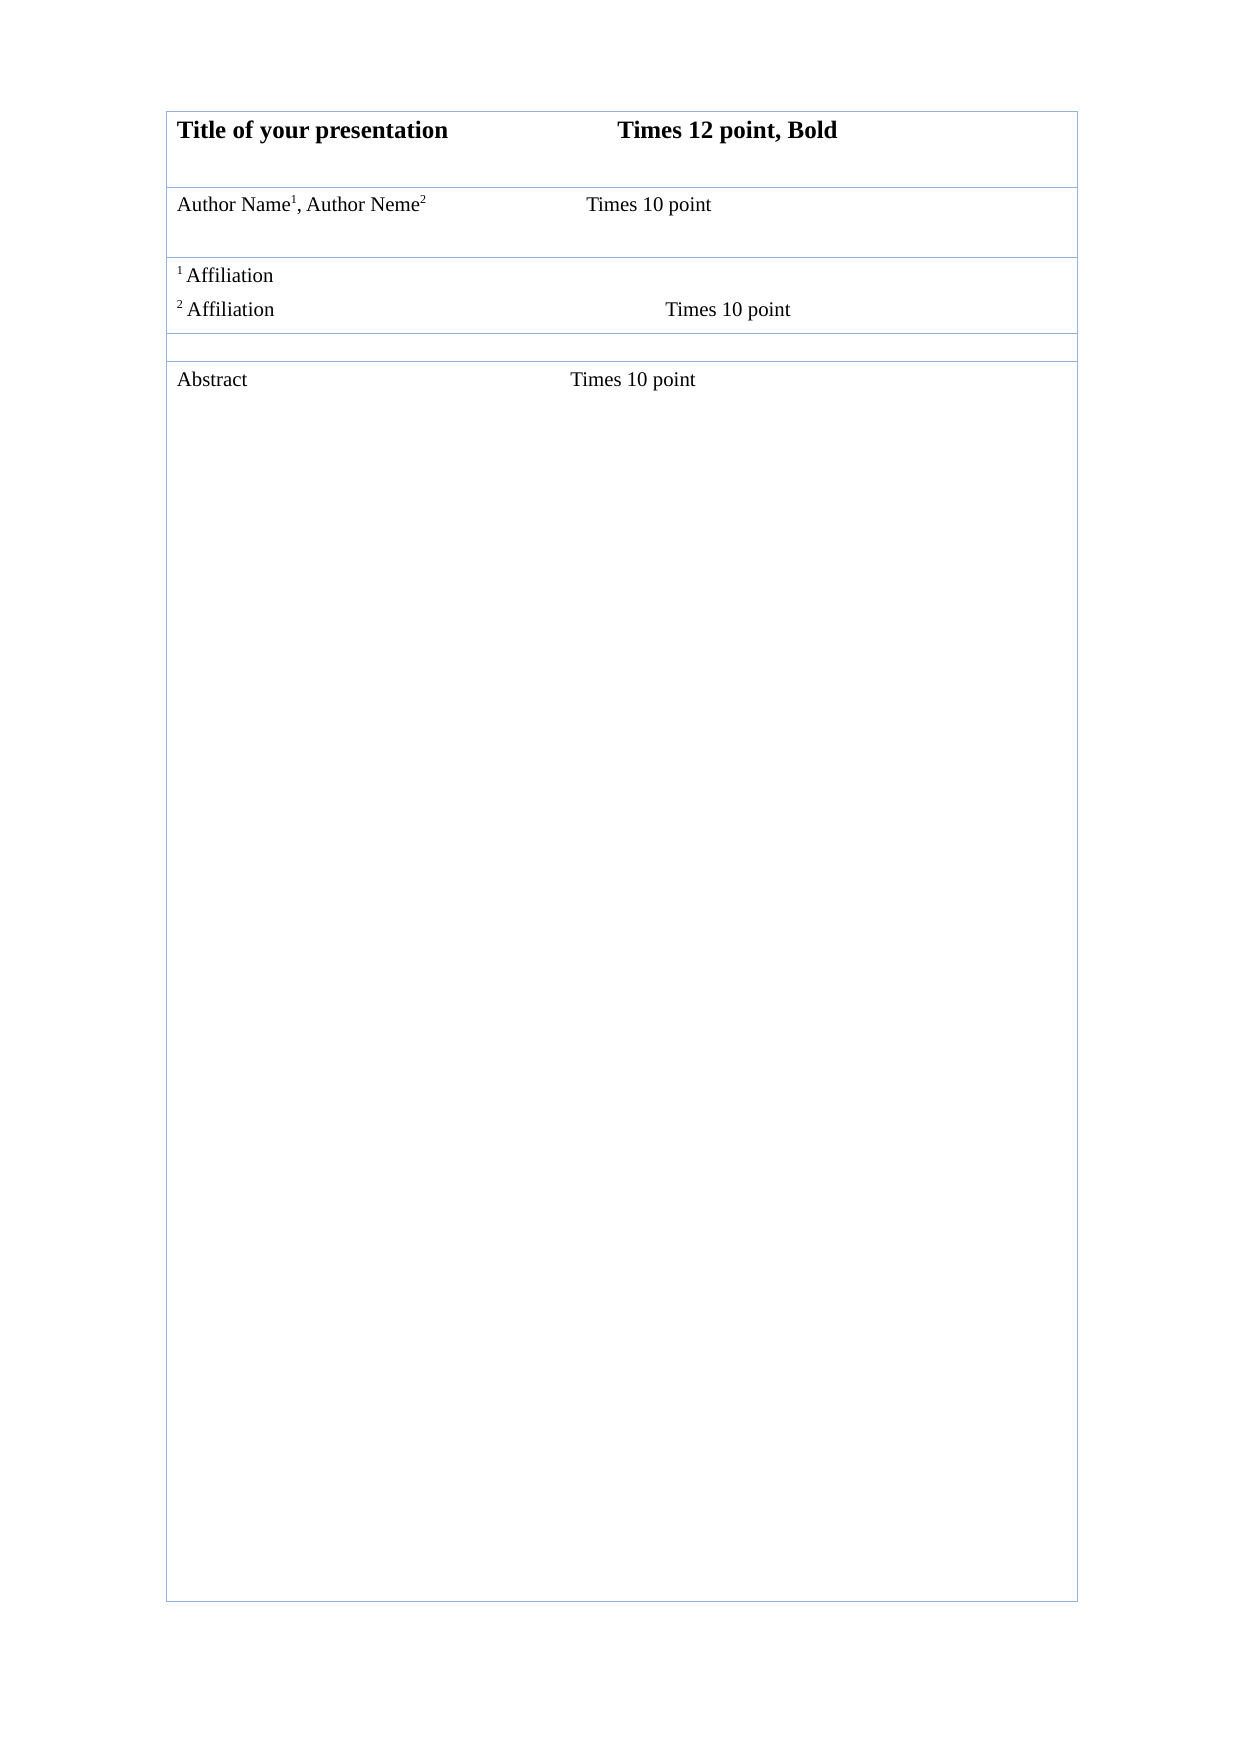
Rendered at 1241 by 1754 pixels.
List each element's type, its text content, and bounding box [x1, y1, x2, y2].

table_cell Author Name1, Author Neme2 Times 10 point [167, 188, 1077, 257]
table_cell 1 Affiliation 2 Affiliation Times 10 point [167, 258, 1077, 332]
table_cell Abstract Times 10 point [167, 362, 1077, 1601]
table_cell [167, 334, 1077, 361]
table_header Title of your presentation Times 12 point, Bold [167, 112, 1077, 187]
